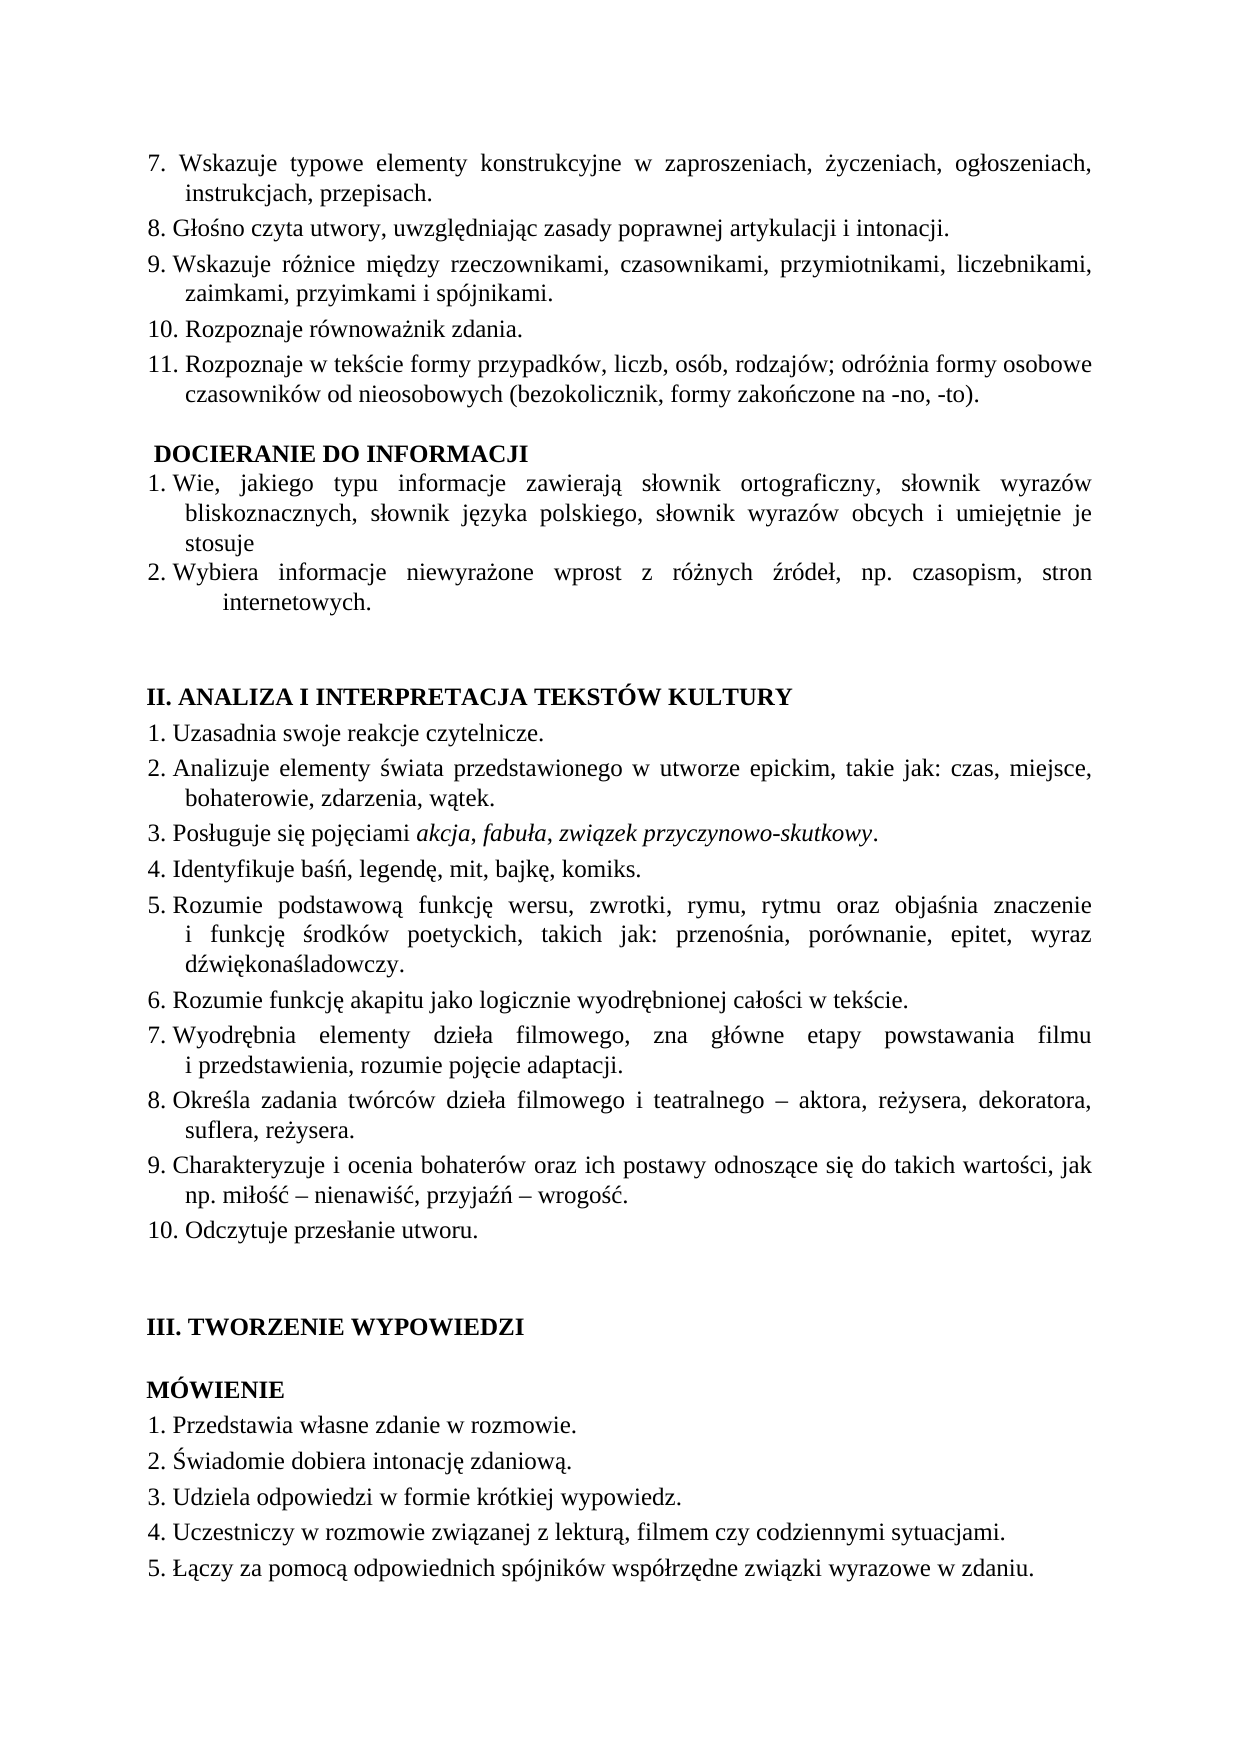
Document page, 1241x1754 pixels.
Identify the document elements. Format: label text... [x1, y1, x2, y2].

text 10. Odczytuje przesłanie utworu. [147, 1216, 1093, 1244]
text 5. Łączy za pomocą odpowiednich spójników współrzędne związki wyrazowe w zdaniu. [147, 1553, 1093, 1581]
text 7. Wyodrębnia elementy dzieła filmowego, zna główne etapy powstawania filmu i przedstawienia, rozumie pojęcie adaptacji. [147, 1020, 1093, 1078]
text 2. Świadomie dobiera intonację zdaniową. [147, 1446, 1093, 1475]
text 8. Głośno czyta utwory, uwzględniając zasady poprawnej artykulacji i intonacji. [147, 213, 1093, 242]
text 4. Identyfikuje baśń, legendę, mit, bajkę, komiks. [147, 854, 1093, 883]
text 9. Charakteryzuje i ocenia bohaterów oraz ich postawy odnoszące się do takich wartości, jak np. miłość – nienawiść, przyjaźń – wrogość. [147, 1150, 1093, 1209]
text 11. Rozpoznaje w tekście formy przypadków, liczb, osób, rodzajów; odróżnia formy osobowe czasowników od nieosobowych (bezokolicznik, formy zakończone na -no, -to). [147, 349, 1093, 408]
text 1. Uzasadnia swoje reakcje czytelnicze. [147, 718, 1093, 746]
text 10. Rozpoznaje równoważnik zdania. [147, 314, 1093, 343]
text 6. Rozumie funkcję akapitu jako logicznie wyodrębnionej całości w tekście. [147, 985, 1093, 1013]
text 1. Wie, jakiego typu informacje zawierają słownik ortograficzny, słownik wyrazów bliskoznacznych, słownik języka polskiego, słownik wyrazów obcych i umiejętnie je stosuje [147, 468, 1093, 556]
list 2. Wybiera informacje niewyrażone wprost z różnych źródeł, np. czasopism, stron internetowych. [147, 557, 1093, 616]
subtitle MÓWIENIE [146, 1376, 1093, 1404]
text 3. Posługuje się pojęciami akcja, fabuła, związek przyczynowo-skutkowy. [147, 818, 1093, 847]
text 2. Analizuje elementy świata przedstawionego w utworze epickim, takie jak: czas, miejsce, bohaterowie, zdarzenia, wątek. [147, 753, 1093, 811]
text DOCIERANIE DO INFORMACJI [147, 439, 1093, 467]
text 7. Wskazuje typowe elementy konstrukcyjne w zaproszeniach, życzeniach, ogłoszeniach, instrukcjach, przepisach. [147, 148, 1093, 207]
text III. TWORZENIE WYPOWIEDZI [146, 1312, 1093, 1341]
text 4. Uczestniczy w rozmowie związanej z lekturą, filmem czy codziennymi sytuacjami. [147, 1517, 1093, 1546]
text 9. Wskazuje różnice między rzeczownikami, czasownikami, przymiotnikami, liczebnikami, zaimkami, przyimkami i spójnikami. [147, 249, 1093, 307]
text 1. Przedstawia własne zdanie w rozmowie. [147, 1411, 1093, 1439]
text 8. Określa zadania twórców dzieła filmowego i teatralnego – aktora, reżysera, dekoratora, suflera, reżysera. [147, 1085, 1093, 1144]
subtitle II. ANALIZA I INTERPRETACJA TEKSTÓW KULTURY [146, 682, 1093, 711]
text 5. Rozumie podstawową funkcję wersu, zwrotki, rymu, rytmu oraz objaśnia znaczenie i funkcję środków poetyckich, takich jak: przenośnia, porównanie, epitet, wyraz dźwiękonaśladowczy. [147, 890, 1093, 978]
text 3. Udziela odpowiedzi w formie krótkiej wypowiedz. [147, 1482, 1093, 1510]
